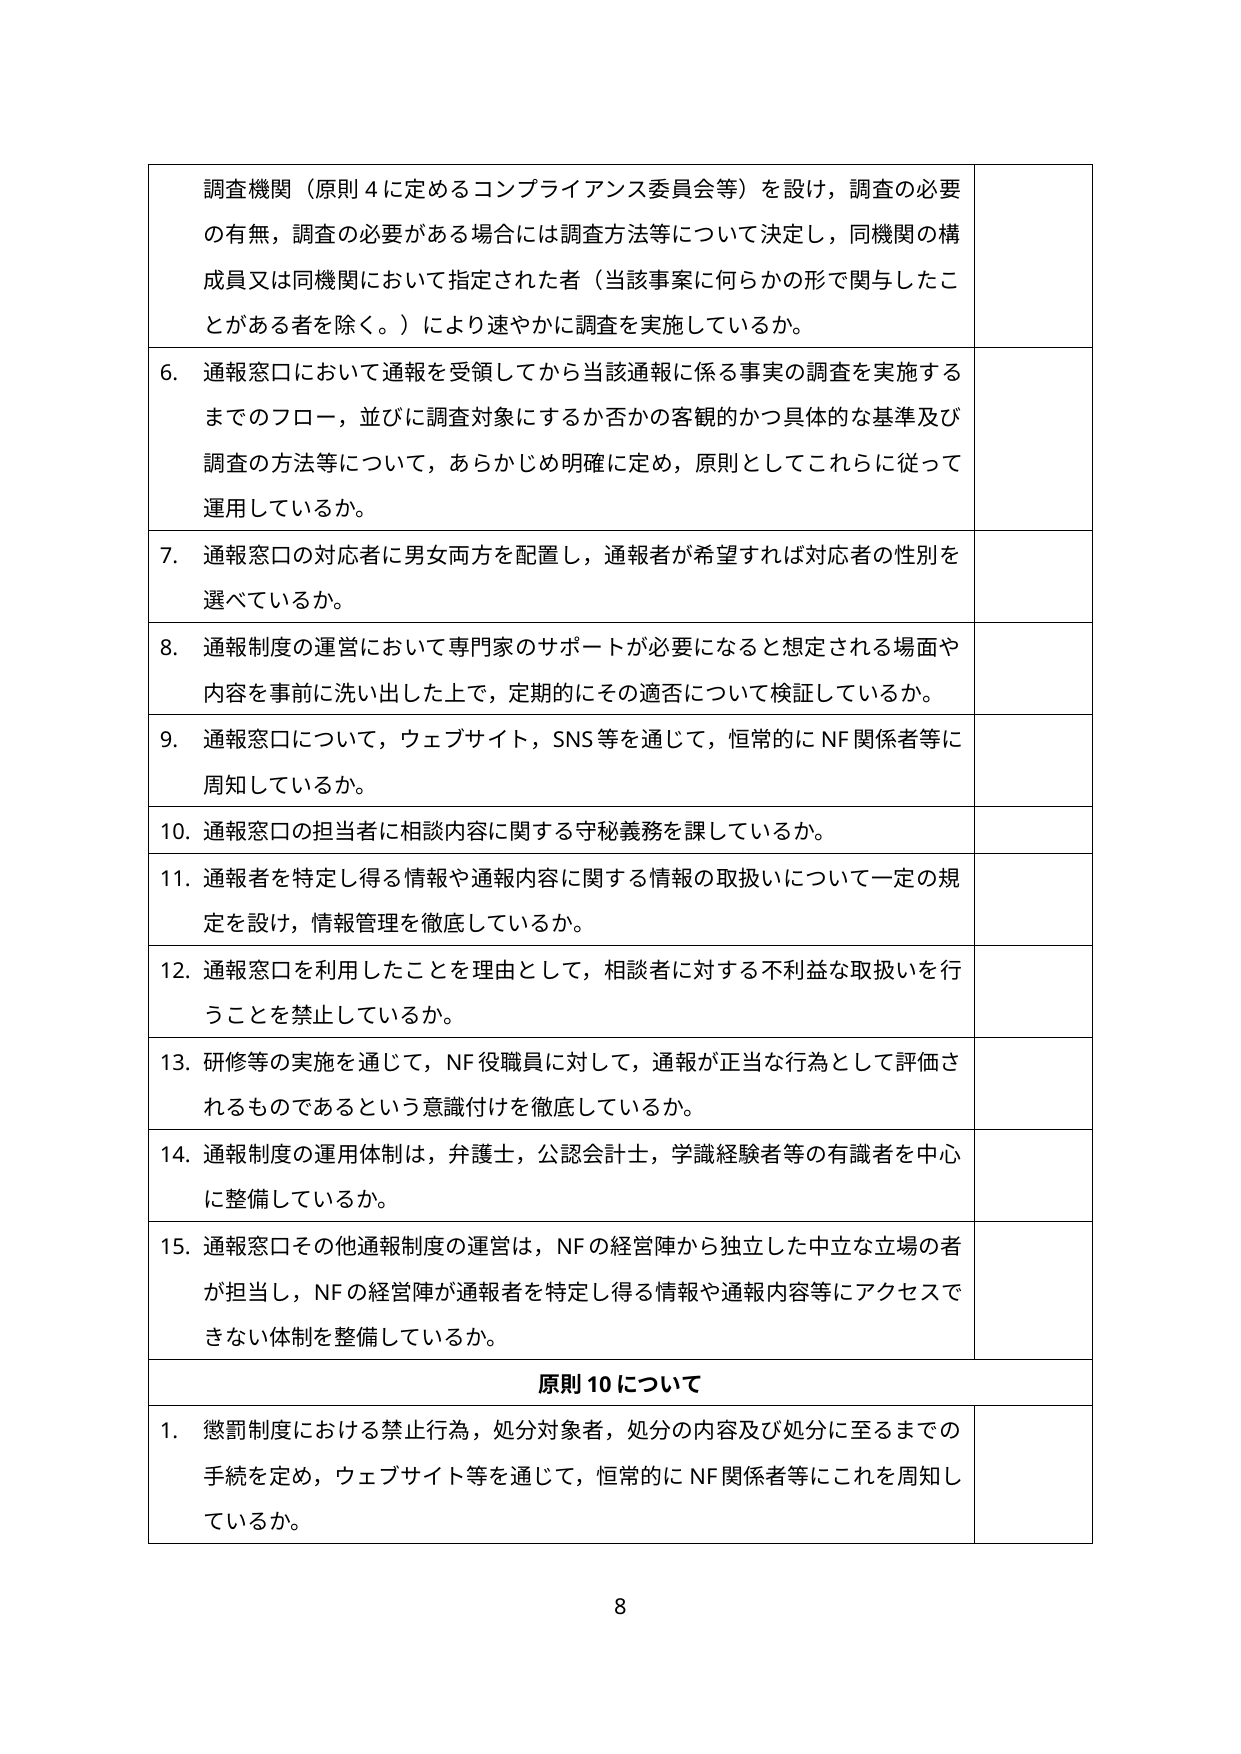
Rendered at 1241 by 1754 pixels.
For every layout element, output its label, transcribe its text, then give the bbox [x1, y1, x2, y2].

table_cell [975, 1222, 1092, 1359]
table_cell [149, 165, 974, 347]
table_cell 通報者を特定し得る情報や通報内容に関する情報の取扱いについて一定の規定を設け，情報管理を徹底しているか。 [149, 854, 974, 945]
table_cell [975, 854, 1092, 945]
table_cell [975, 348, 1092, 530]
table_cell [975, 1130, 1092, 1221]
table_cell 通報窓口を利用したことを理由として，相談者に対する不利益な取扱いを行うことを禁止しているか。 [149, 946, 974, 1037]
table_cell 通報制度の運用体制は，弁護士，公認会計士，学識経験者等の有識者を中心に整備しているか。 [149, 1130, 974, 1221]
table_cell 通報窓口の対応者に男女両方を配置し，通報者が希望すれば対応者の性別を選べているか。 [149, 531, 974, 622]
table_cell 原則10について [149, 1360, 1092, 1405]
table_cell [975, 165, 1092, 347]
table_cell 通報窓口その他通報制度の運営は，NFの経営陣から独立した中立な立場の者が担当し，NFの経営陣が通報者を特定し得る情報や通報内容等にアクセスできない体制を整備しているか。 [149, 1222, 974, 1359]
table_cell [975, 1406, 1092, 1543]
table_cell [975, 623, 1092, 714]
table_cell [975, 531, 1092, 622]
table_cell [975, 715, 1092, 806]
table_cell 通報窓口において通報を受領してから当該通報に係る事実の調査を実施するまでのフロー，並びに調査対象にするか否かの客観的かつ具体的な基準及び調査の方法等について，あらかじめ明確に定め，原則としてこれらに従って運用しているか。 [149, 348, 974, 530]
table_cell [975, 807, 1092, 853]
table_cell 研修等の実施を通じて，NF役職員に対して，通報が正当な行為として評価されるものであるという意識付けを徹底しているか。 [149, 1038, 974, 1129]
table_cell 通報制度の運営において専門家のサポートが必要になると想定される場面や内容を事前に洗い出した上で，定期的にその適否について検証しているか。 [149, 623, 974, 714]
table_cell [975, 946, 1092, 1037]
table_cell 通報窓口の担当者に相談内容に関する守秘義務を課しているか。 [149, 807, 974, 853]
table_cell [975, 1038, 1092, 1129]
table_cell 通報窓口について，ウェブサイト，SNS等を通じて，恒常的にNF関係者等に周知しているか。 [149, 715, 974, 806]
table_cell 懲罰制度における禁止行為，処分対象者，処分の内容及び処分に至るまでの手続を定め，ウェブサイト等を通じて，恒常的にNF関係者等にこれを周知しているか。 [149, 1406, 974, 1543]
